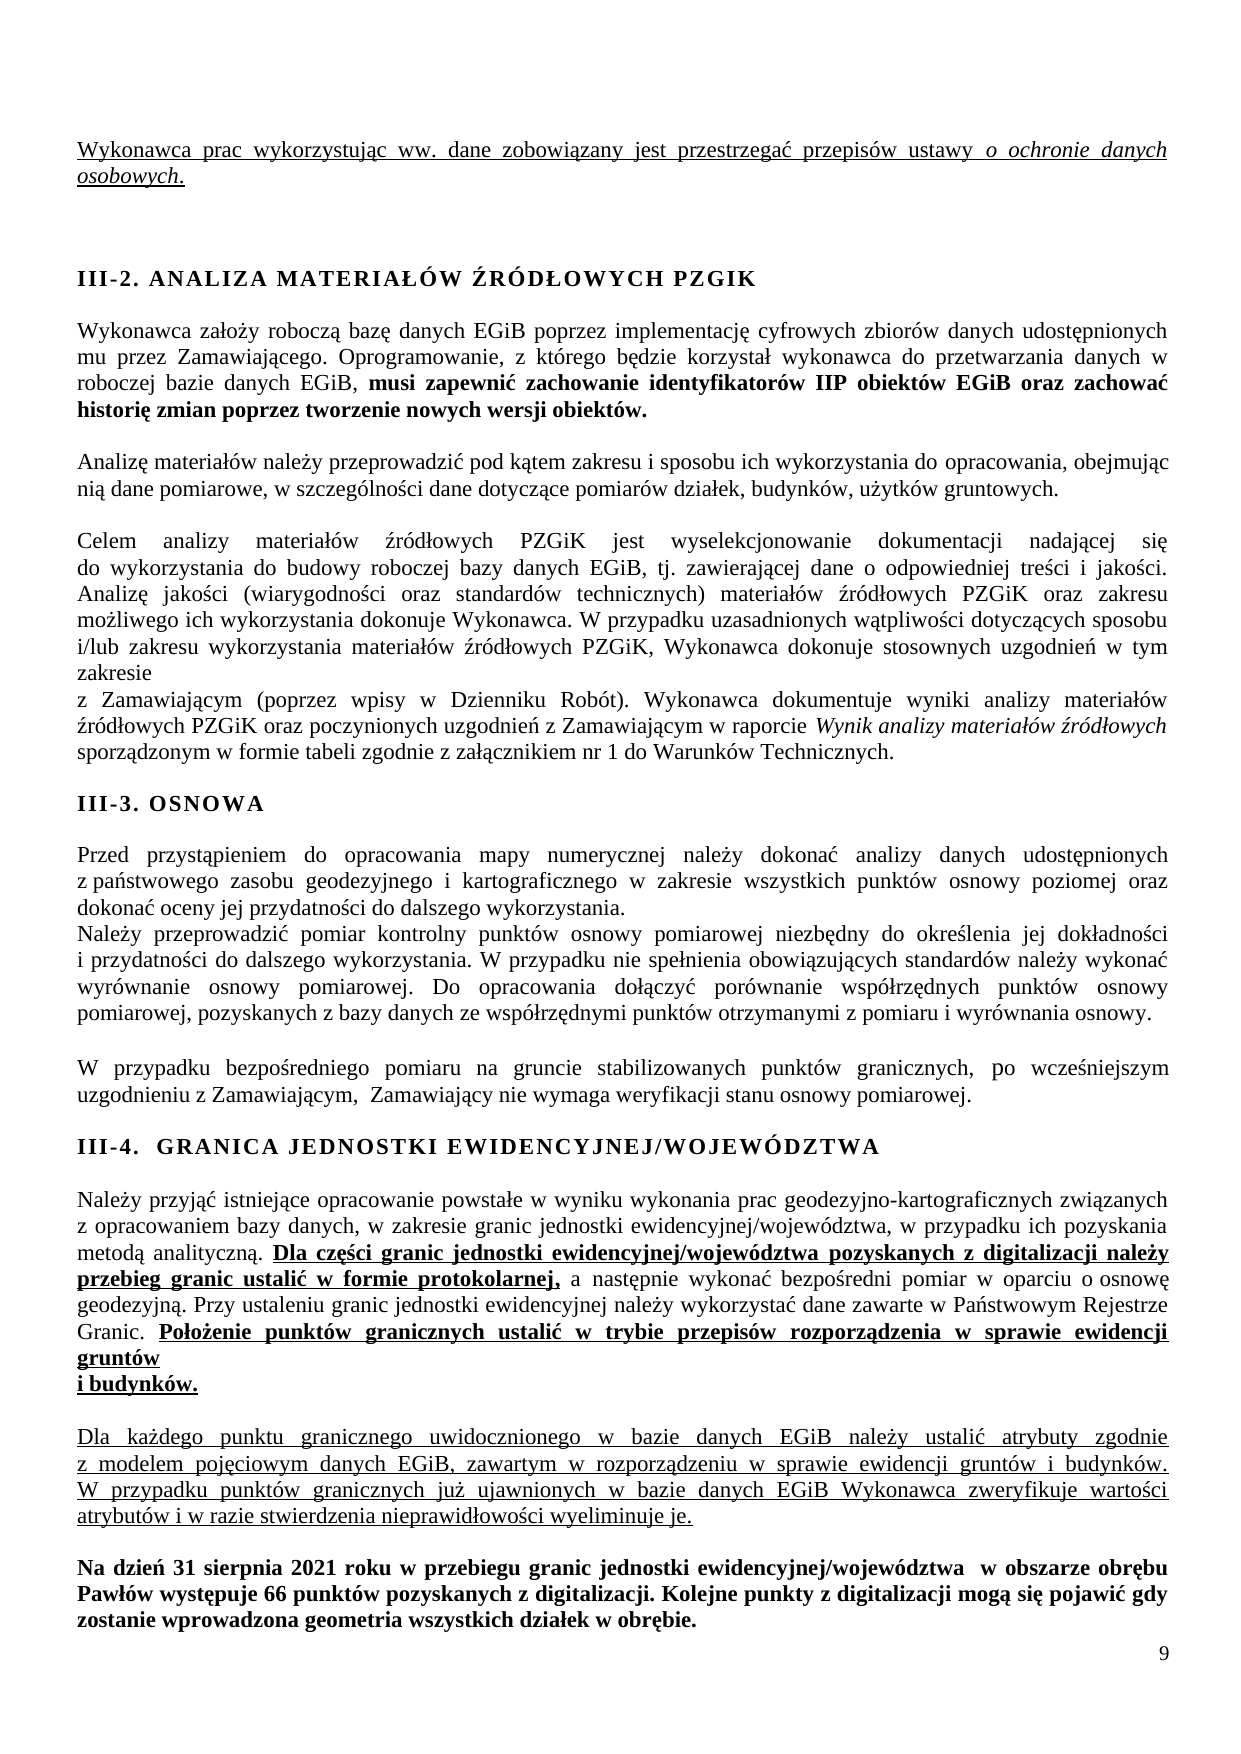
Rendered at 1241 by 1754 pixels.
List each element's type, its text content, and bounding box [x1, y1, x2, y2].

text Przed przystąpieniem do opracowania mapy numerycznej należy dokonać analizy danych udostępnionych z państwowego zasobu geodezyjnego i kartograficznego w zakresie wszystkich punktów osnowy poziomej oraz dokonać oceny jej przydatności do dalszego wykorzystania. [77, 841, 1169, 920]
text Celem analizy materiałów źródłowych PZGiK jest wyselekcjonowanie dokumentacji nadającej się do wykorzystania do budowy roboczej bazy danych EGiB, tj. zawierającej dane o odpowiedniej treści i jakości. Analizę jakości (wiarygodności oraz standardów technicznych) materiałów źródłowych PZGiK oraz zakresu możliwego ich wykorzystania dokonuje Wykonawca. W przypadku uzasadnionych wątpliwości dotyczących sposobu i/lub zakresu wykorzystania materiałów źródłowych PZGiK, Wykonawca dokonuje stosownych uzgodnień w tym zakresie z Zamawiającym (poprzez wpisy w Dzienniku Robót). Wykonawca dokumentuje wyniki analizy materiałów źródłowych PZGiK oraz poczynionych uzgodnień z Zamawiającym w raporcie Wynik analizy materiałów źródłowych sporządzonym w formie tabeli zgodnie z załącznikiem nr 1 do Warunków Technicznych. [77, 527, 1169, 765]
text Na dzień 31 sierpnia 2021 roku w przebiegu granic jednostki ewidencyjnej/województwa w obszarze obrębu Pawłów występuje 66 punktów pozyskanych z digitalizacji. Kolejne punkty z digitalizacji mogą się pojawić gdy zostanie wprowadzona geometria wszystkich działek w obrębie. [77, 1554, 1169, 1633]
text Należy przeprowadzić pomiar kontrolny punktów osnowy pomiarowej niezbędny do określenia jej dokładności i przydatności do dalszego wykorzystania. W przypadku nie spełnienia obowiązujących standardów należy wykonać wyrównanie osnowy pomiarowej. Do opracowania dołączyć porównanie współrzędnych punktów osnowy pomiarowej, pozyskanych z bazy danych ze współrzędnymi punktów otrzymanymi z pomiaru i wyrównania osnowy. [77, 920, 1169, 1026]
text Należy przyjąć istniejące opracowanie powstałe w wyniku wykonania prac geodezyjno-kartograficznych związanych z opracowaniem bazy danych, w zakresie granic jednostki ewidencyjnej/województwa, w przypadku ich pozyskania metodą analityczną. Dla części granic jednostki ewidencyjnej/województwa pozyskanych z digitalizacji należy przebieg granic ustalić w formie protokolarnej, a następnie wykonać bezpośredni pomiar w oparciu o osnowę geodezyjną. Przy ustaleniu granic jednostki ewidencyjnej należy wykorzystać dane zawarte w Państwowym Rejestrze Granic. Położenie punktów granicznych ustalić w trybie przepisów rozporządzenia w sprawie ewidencji gruntów i budynków. [77, 1186, 1169, 1397]
text Wykonawca założy roboczą bazę danych EGiB poprzez implementację cyfrowych zbiorów danych udostępnionych mu przez Zamawiającego. Oprogramowanie, z którego będzie korzystał wykonawca do przetwarzania danych w roboczej bazie danych EGiB, musi zapewnić zachowanie identyfikatorów IIP obiektów EGiB oraz zachować historię zmian poprzez tworzenie nowych wersji obiektów. [77, 317, 1169, 422]
text Wykonawca prac wykorzystując ww. dane zobowiązany jest przestrzegać przepisów ustawy o ochronie danych osobowych. [77, 136, 1169, 189]
text III-4. GRANICA JEDNOSTKI EWIDENCYJNEJ/WOJEWÓDZTWA [77, 1133, 1169, 1160]
text III-2. ANALIZA MATERIAŁÓW ŹRÓDŁOWYCH PZGIK [77, 265, 1169, 292]
text III-3. OSNOWA [77, 790, 1169, 816]
text W przypadku bezpośredniego pomiaru na gruncie stabilizowanych punktów granicznych, po wcześniejszym uzgodnieniu z Zamawiającym, Zamawiający nie wymaga weryfikacji stanu osnowy pomiarowej. [77, 1052, 1169, 1107]
text Analizę materiałów należy przeprowadzić pod kątem zakresu i sposobu ich wykorzystania do opracowania, obejmując nią dane pomiarowe, w szczególności dane dotyczące pomiarów działek, budynków, użytków gruntowych. [77, 448, 1169, 501]
